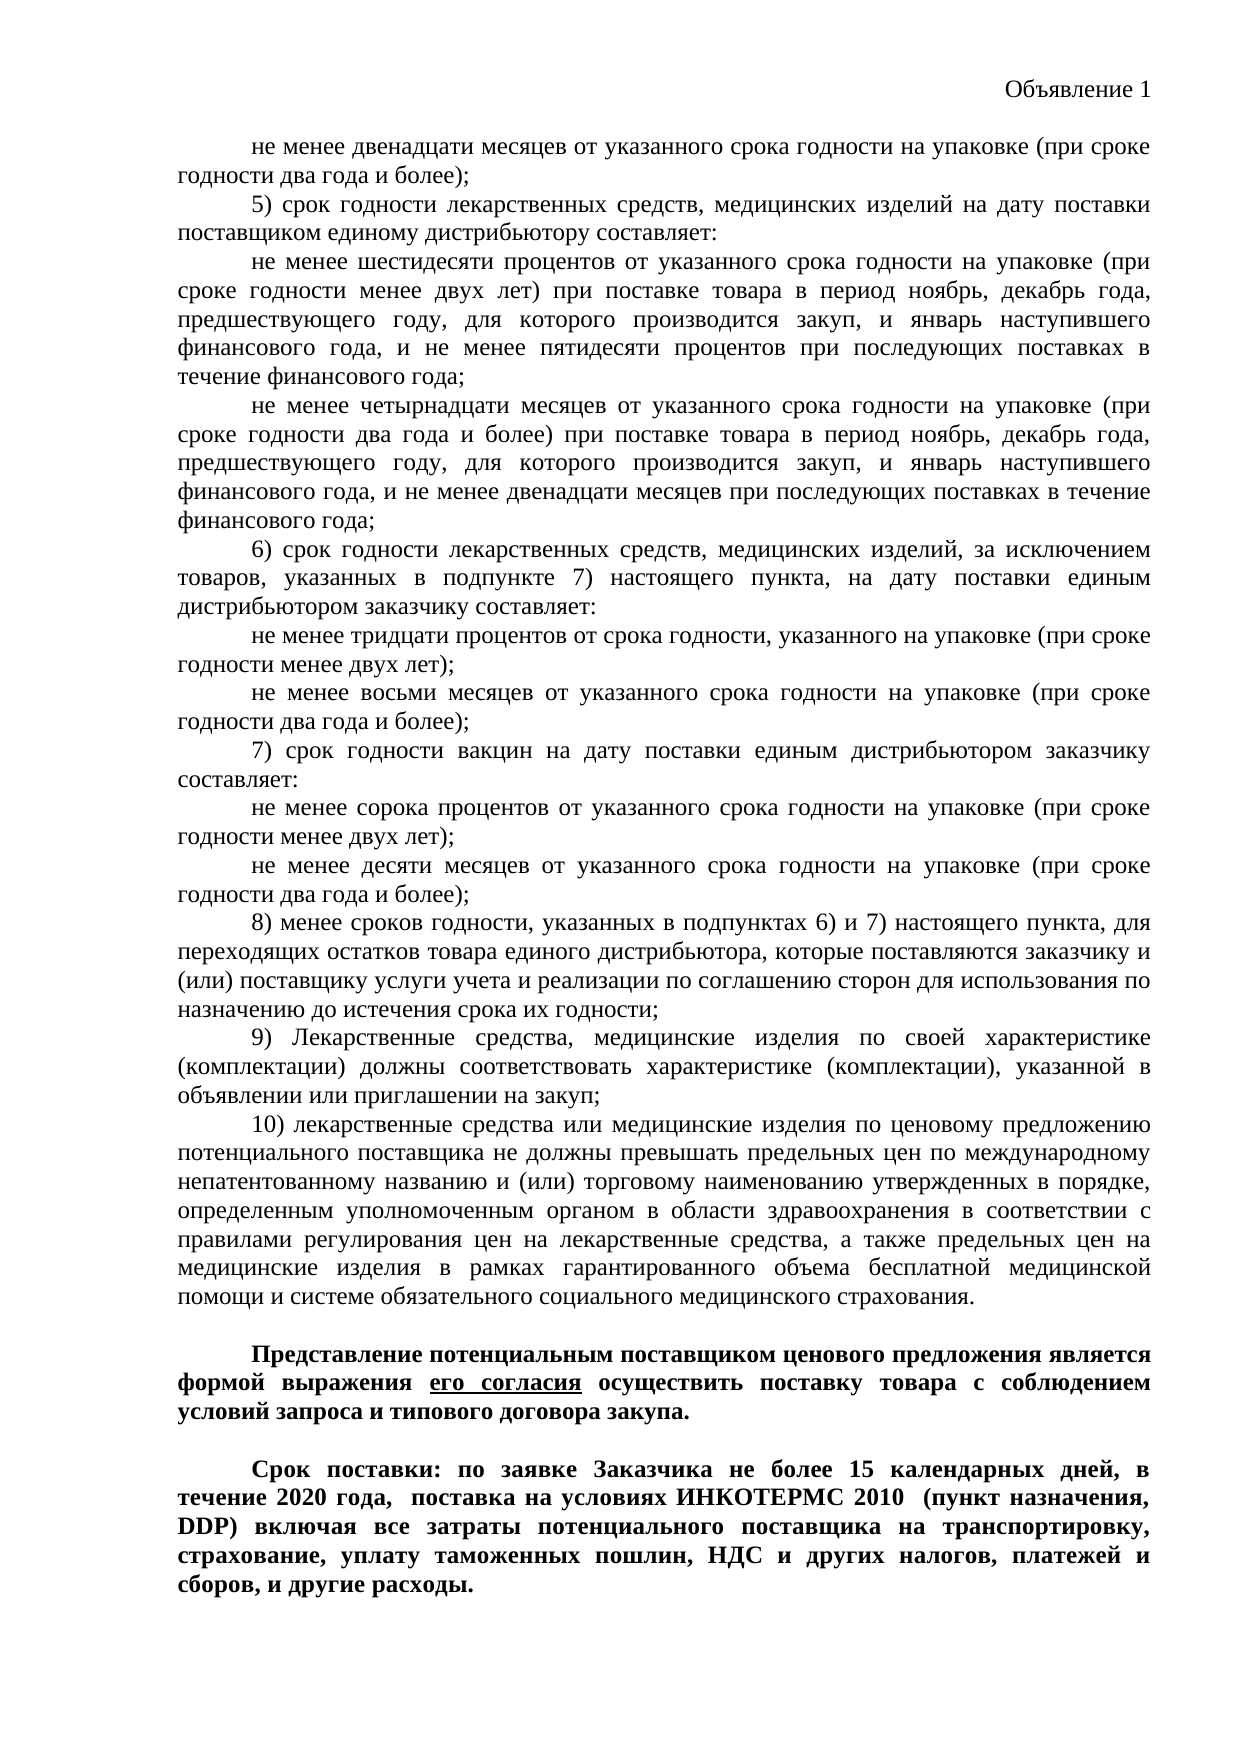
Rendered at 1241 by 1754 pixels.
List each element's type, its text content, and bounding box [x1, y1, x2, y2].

text не менее десяти месяцев от указанного срока годности на упаковке (при сроке годности два года и более); [177, 850, 1152, 907]
text Срок поставки: по заявке Заказчика не более 15 календарных дней, в течение 2020 года, поставка на условиях ИНКОТЕРМС 2010 (пункт назначения, DDP) включая все затраты потенциального поставщика на транспортировку, страхование, уплату таможенных пошлин, НДС и других налогов, платежей и сборов, и другие расходы. [177, 1454, 1152, 1597]
text не менее восьми месяцев от указанного срока годности на упаковке (при сроке годности два года и более); [177, 677, 1152, 735]
text 6) срок годности лекарственных средств, медицинских изделий, за исключением товаров, указанных в подпункте 7) настоящего пункта, на дату поставки единым дистрибьютором заказчику составляет: [177, 534, 1152, 620]
text не менее четырнадцати месяцев от указанного срока годности на упаковке (при сроке годности два года и более) при поставке товара в период ноябрь, декабрь года, предшествующего году, для которого производится закуп, и январь наступившего финансового года, и не менее двенадцати месяцев при последующих поставках в течение финансового года; [177, 390, 1152, 534]
text Представление потенциальным поставщиком ценового предложения является формой выражения его согласия осуществить поставку товара с соблюдением условий запроса и типового договора закупа. [177, 1339, 1152, 1425]
text 5) срок годности лекарственных средств, медицинских изделий на дату поставки поставщиком единому дистрибьютору составляет: [177, 189, 1152, 246]
text 8) менее сроков годности, указанных в подпунктах 6) и 7) настоящего пункта, для переходящих остатков товара единого дистрибьютора, которые поставляются заказчику и (или) поставщику услуги учета и реализации по соглашению сторон для использования по назначению до истечения срока их годности; [177, 907, 1152, 1022]
text 10) лекарственные средства или медицинские изделия по ценовому предложению потенциального поставщика не должны превышать предельных цен по международному непатентованному названию и (или) торговому наименованию утвержденных в порядке, определенным уполномоченным органом в области здравоохранения в соответствии с правилами регулирования цен на лекарственные средства, а также предельных цен на медицинские изделия в рамках гарантированного объема бесплатной медицинской помощи и системе обязательного социального медицинского страхования. [177, 1109, 1152, 1310]
text не менее сорока процентов от указанного срока годности на упаковке (при сроке годности менее двух лет); [177, 792, 1152, 850]
text не менее двенадцати месяцев от указанного срока годности на упаковке (при сроке годности два года и более); [177, 131, 1152, 189]
text не менее шестидесяти процентов от указанного срока годности на упаковке (при сроке годности менее двух лет) при поставке товара в период ноябрь, декабрь года, предшествующего году, для которого производится закуп, и январь наступившего финансового года, и не менее пятидесяти процентов при последующих поставках в течение финансового года; [177, 246, 1152, 390]
text 9) Лекарственные средства, медицинские изделия по своей характеристике (комплектации) должны соответствовать характеристике (комплектации), указанной в объявлении или приглашении на закуп; [177, 1022, 1152, 1109]
text не менее тридцати процентов от срока годности, указанного на упаковке (при сроке годности менее двух лет); [177, 620, 1152, 677]
text 7) срок годности вакцин на дату поставки единым дистрибьютором заказчику составляет: [177, 735, 1152, 792]
